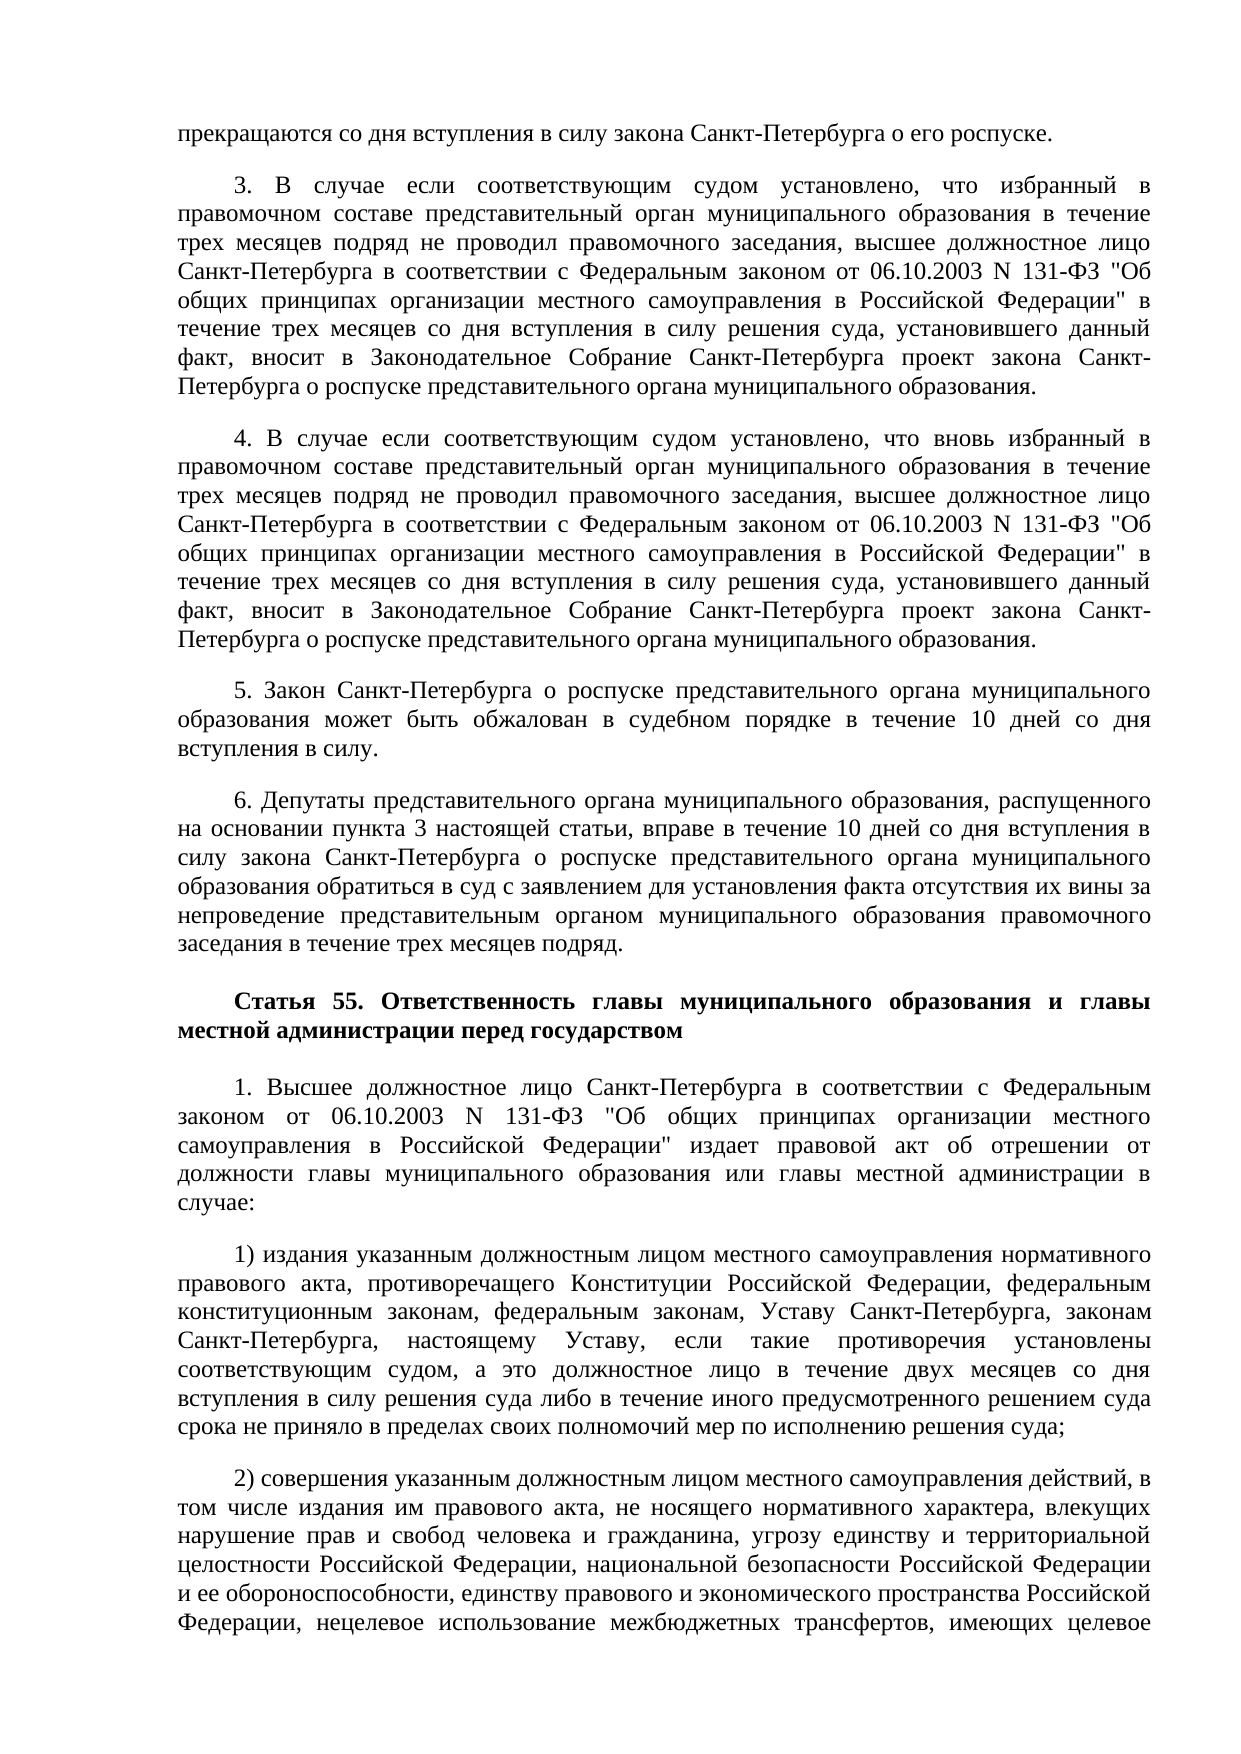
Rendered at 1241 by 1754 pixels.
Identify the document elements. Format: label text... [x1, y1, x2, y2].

title Статья 55. Ответственность главы муниципального образования и главы местной администрации перед государством [177, 986, 1152, 1043]
text 6. Депутаты представительного органа муниципального образования, распущенного на основании пункта 3 настоящей статьи, вправе в течение 10 дней со дня вступления в силу закона Санкт-Петербурга о роспуске представительного органа муниципального образования обратиться в суд с заявлением для установления факта отсутствия их вины за непроведение представительным органом муниципального образования правомочного заседания в течение трех месяцев подряд. [177, 785, 1152, 957]
text 1. Высшее должностное лицо Санкт-Петербурга в соответствии с Федеральным законом от 06.10.2003 N 131-ФЗ "Об общих принципах организации местного самоуправления в Российской Федерации" издает правовой акт об отрешении от должности главы муниципального образования или главы местной администрации в случае: [177, 1072, 1152, 1216]
text 5. Закон Санкт-Петербурга о роспуске представительного органа муниципального образования может быть обжалован в судебном порядке в течение 10 дней со дня вступления в силу. [177, 676, 1152, 762]
text 1) издания указанным должностным лицом местного самоуправления нормативного правового акта, противоречащего Конституции Российской Федерации, федеральным конституционным законам, федеральным законам, Уставу Санкт-Петербурга, законам Санкт-Петербурга, настоящему Уставу, если такие противоречия установлены соответствующим судом, а это должностное лицо в течение двух месяцев со дня вступления в силу решения суда либо в течение иного предусмотренного решением суда срока не приняло в пределах своих полномочий мер по исполнению решения суда; [177, 1239, 1152, 1440]
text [177, 118, 1152, 147]
text 3. В случае если соответствующим судом установлено, что избранный в правомочном составе представительный орган муниципального образования в течение трех месяцев подряд не проводил правомочного заседания, высшее должностное лицо Санкт-Петербурга в соответствии с Федеральным законом от 06.10.2003 N 131-ФЗ "Об общих принципах организации местного самоуправления в Российской Федерации" в течение трех месяцев со дня вступления в силу решения суда, установившего данный факт, вносит в Законодательное Собрание Санкт-Петербурга проект закона Санкт-Петербурга о роспуске представительного органа муниципального образования. [177, 170, 1152, 400]
text 4. В случае если соответствующим судом установлено, что вновь избранный в правомочном составе представительный орган муниципального образования в течение трех месяцев подряд не проводил правомочного заседания, высшее должностное лицо Санкт-Петербурга в соответствии с Федеральным законом от 06.10.2003 N 131-ФЗ "Об общих принципах организации местного самоуправления в Российской Федерации" в течение трех месяцев со дня вступления в силу решения суда, установившего данный факт, вносит в Законодательное Собрание Санкт-Петербурга проект закона Санкт-Петербурга о роспуске представительного органа муниципального образования. [177, 423, 1152, 653]
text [177, 1463, 1152, 1636]
